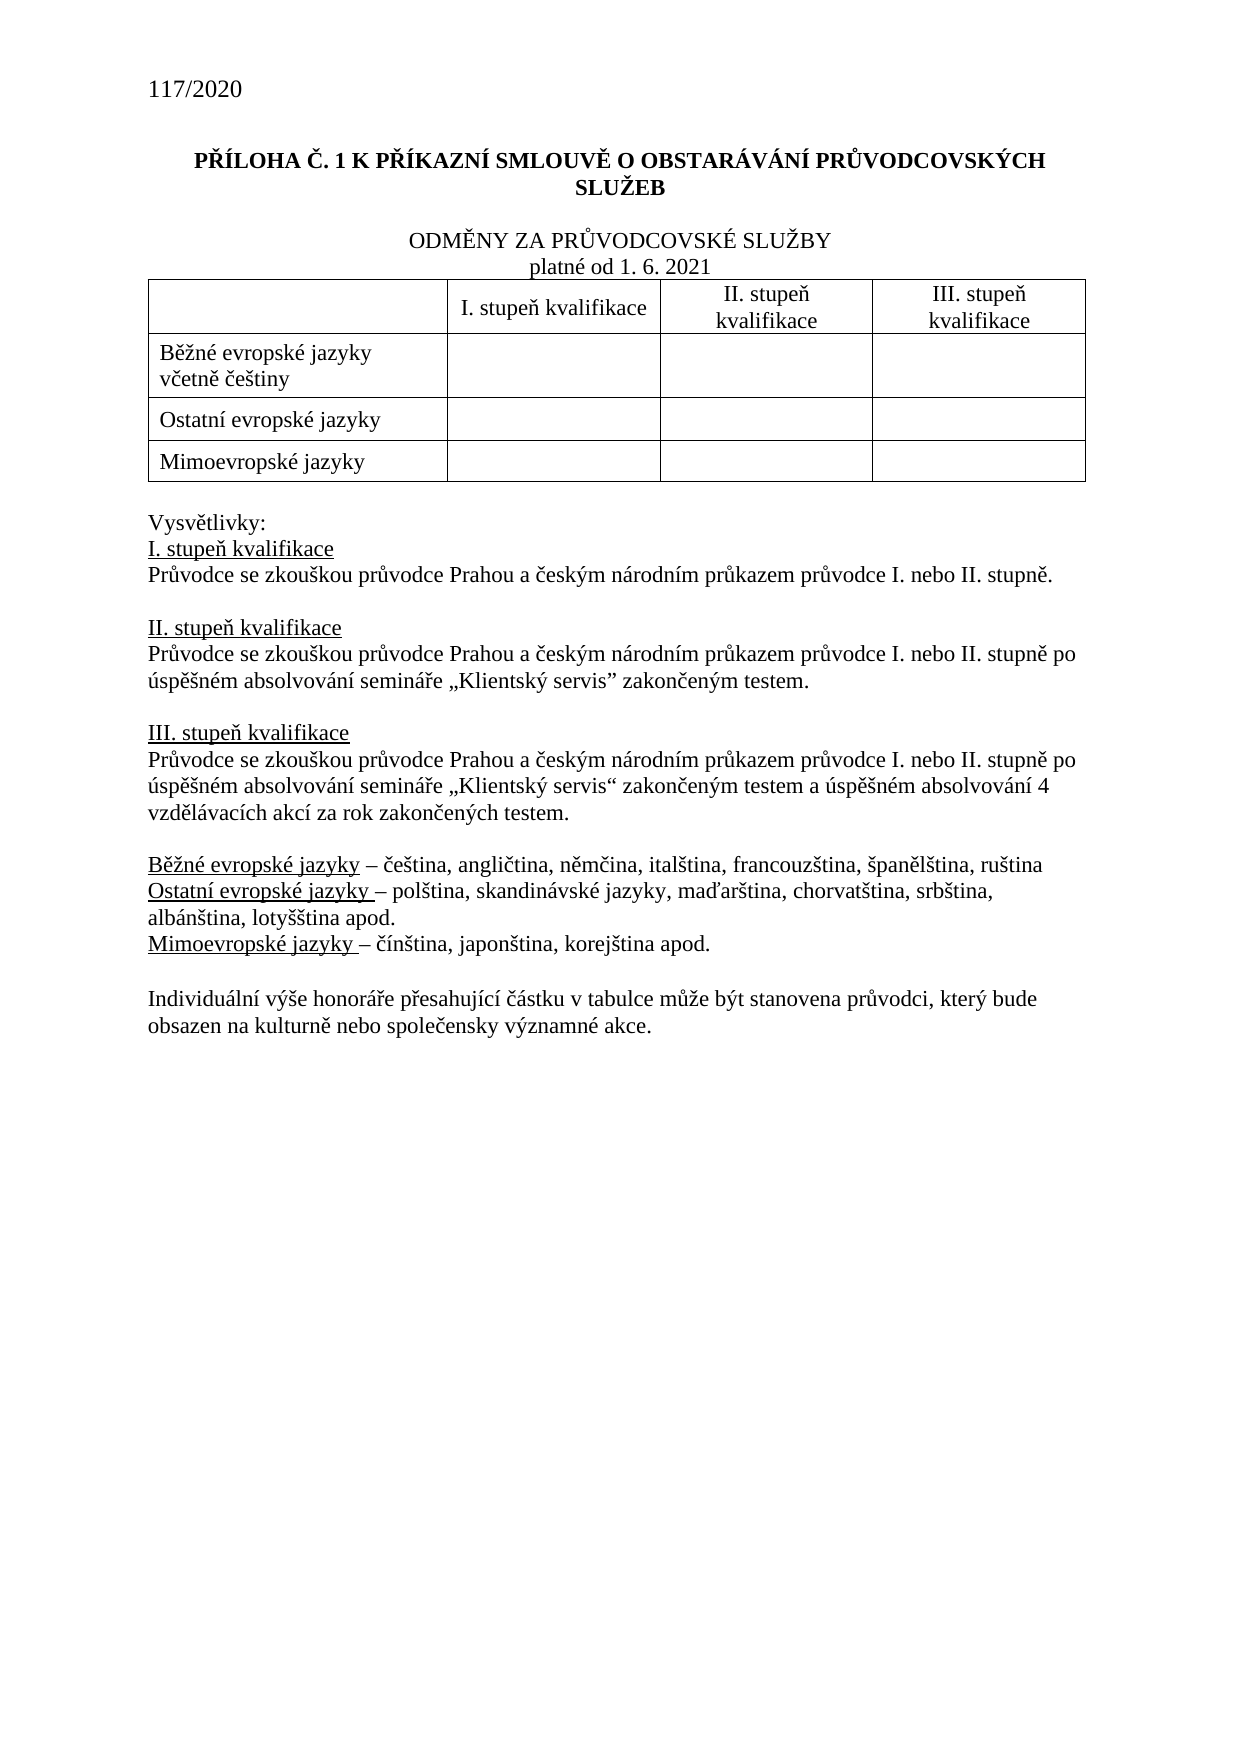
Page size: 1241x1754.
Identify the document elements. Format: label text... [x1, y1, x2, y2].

text Vysvětlivky: [148, 509, 1093, 535]
table_cell [661, 398, 872, 440]
text Běžné evropské jazyky – čeština, angličtina, němčina, italština, francouzština, španělština, ruština [148, 851, 1093, 878]
text Průvodce se zkouškou průvodce Prahou a českým národním průkazem průvodce I. nebo II. stupně. [148, 561, 1093, 588]
table_cell Běžné evropské jazyky včetně češtiny [149, 334, 447, 397]
text Ostatní evropské jazyky – polština, skandinávské jazyky, maďarština, chorvatština, srbština, albánština, lotyšština apod. [148, 878, 1093, 930]
table_cell Mimoevropské jazyky [149, 441, 447, 481]
text ODMĚNY ZA PRŮVODCOVSKÉ SLUŽBY [148, 227, 1093, 253]
table_cell Ostatní evropské jazyky [149, 398, 447, 440]
text Individuální výše honoráře přesahující částku v tabulce může být stanovena průvodci, který bude obsazen na kulturně nebo společensky významné akce. [148, 985, 1093, 1038]
text platné od 1. 6. 2021 [148, 253, 1093, 279]
table_cell [448, 334, 660, 397]
text III. stupeň kvalifikace [148, 719, 1093, 746]
text PŘÍLOHA Č. 1 K PŘÍKAZNÍ SMLOUVĚ O OBSTARÁVÁNÍ PRŮVODCOVSKÝCH SLUŽEB [148, 148, 1093, 200]
text II. stupeň kvalifikace [148, 614, 1093, 640]
text I. stupeň kvalifikace [148, 535, 1093, 561]
table_cell [873, 334, 1085, 397]
text Průvodce se zkouškou průvodce Prahou a českým národním průkazem průvodce I. nebo II. stupně po úspěšném absolvování semináře „Klientský servis” zakončeným testem. [148, 640, 1093, 693]
table_cell [873, 398, 1085, 440]
table_cell [873, 441, 1085, 481]
table_cell [448, 398, 660, 440]
text Mimoevropské jazyky – čínština, japonština, korejština apod. [148, 930, 1093, 957]
table_header [149, 280, 447, 333]
table_cell [448, 441, 660, 481]
table_header II. stupeň kvalifikace [661, 280, 872, 333]
table_header I. stupeň kvalifikace [448, 280, 660, 333]
table_header III. stupeň kvalifikace [873, 280, 1085, 333]
table_cell [661, 334, 872, 397]
table_cell [661, 441, 872, 481]
text Průvodce se zkouškou průvodce Prahou a českým národním průkazem průvodce I. nebo II. stupně po úspěšném absolvování semináře „Klientský servis“ zakončeným testem a úspěšném absolvování 4 vzdělávacích akcí za rok zakončených testem. [148, 746, 1093, 825]
